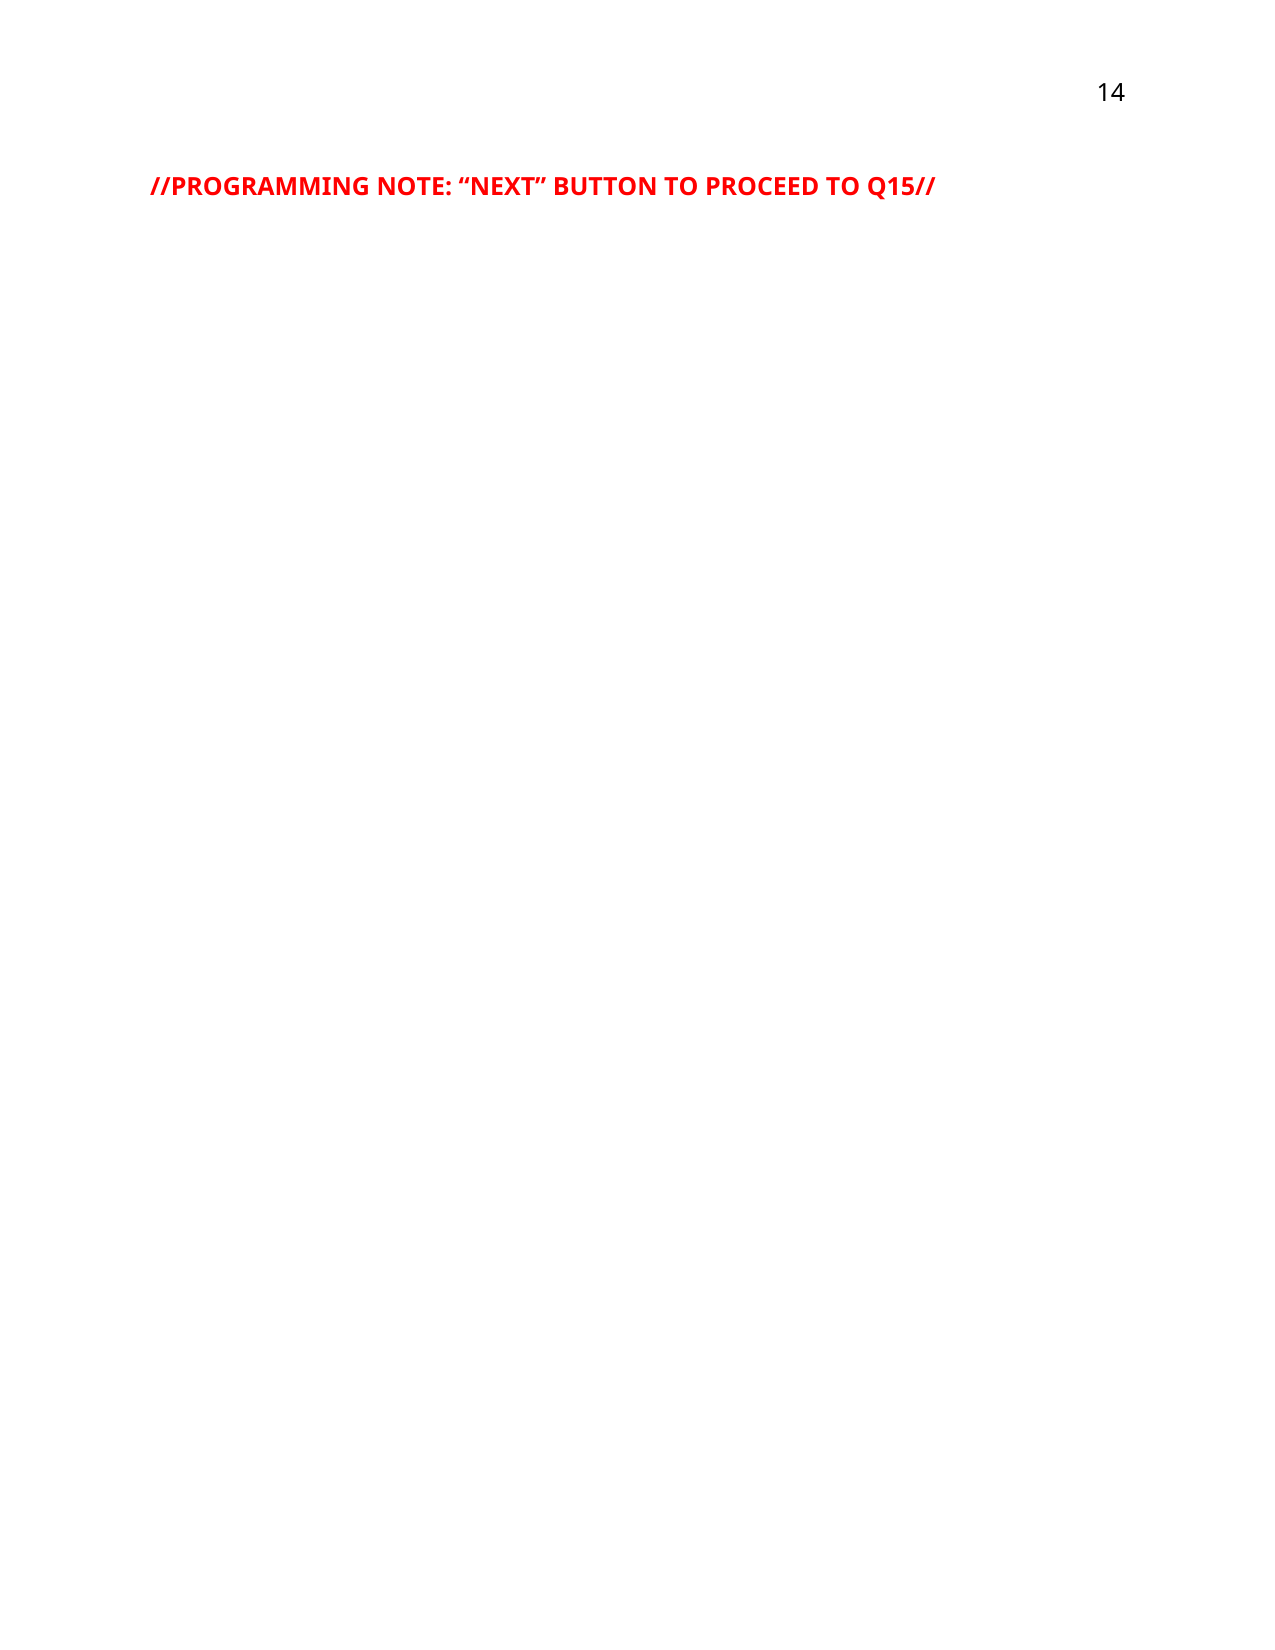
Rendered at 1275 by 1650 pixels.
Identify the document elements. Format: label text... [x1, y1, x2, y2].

text //PROGRAMMING NOTE: “NEXT” BUTTON TO PROCEED TO Q15// [150, 169, 1125, 203]
